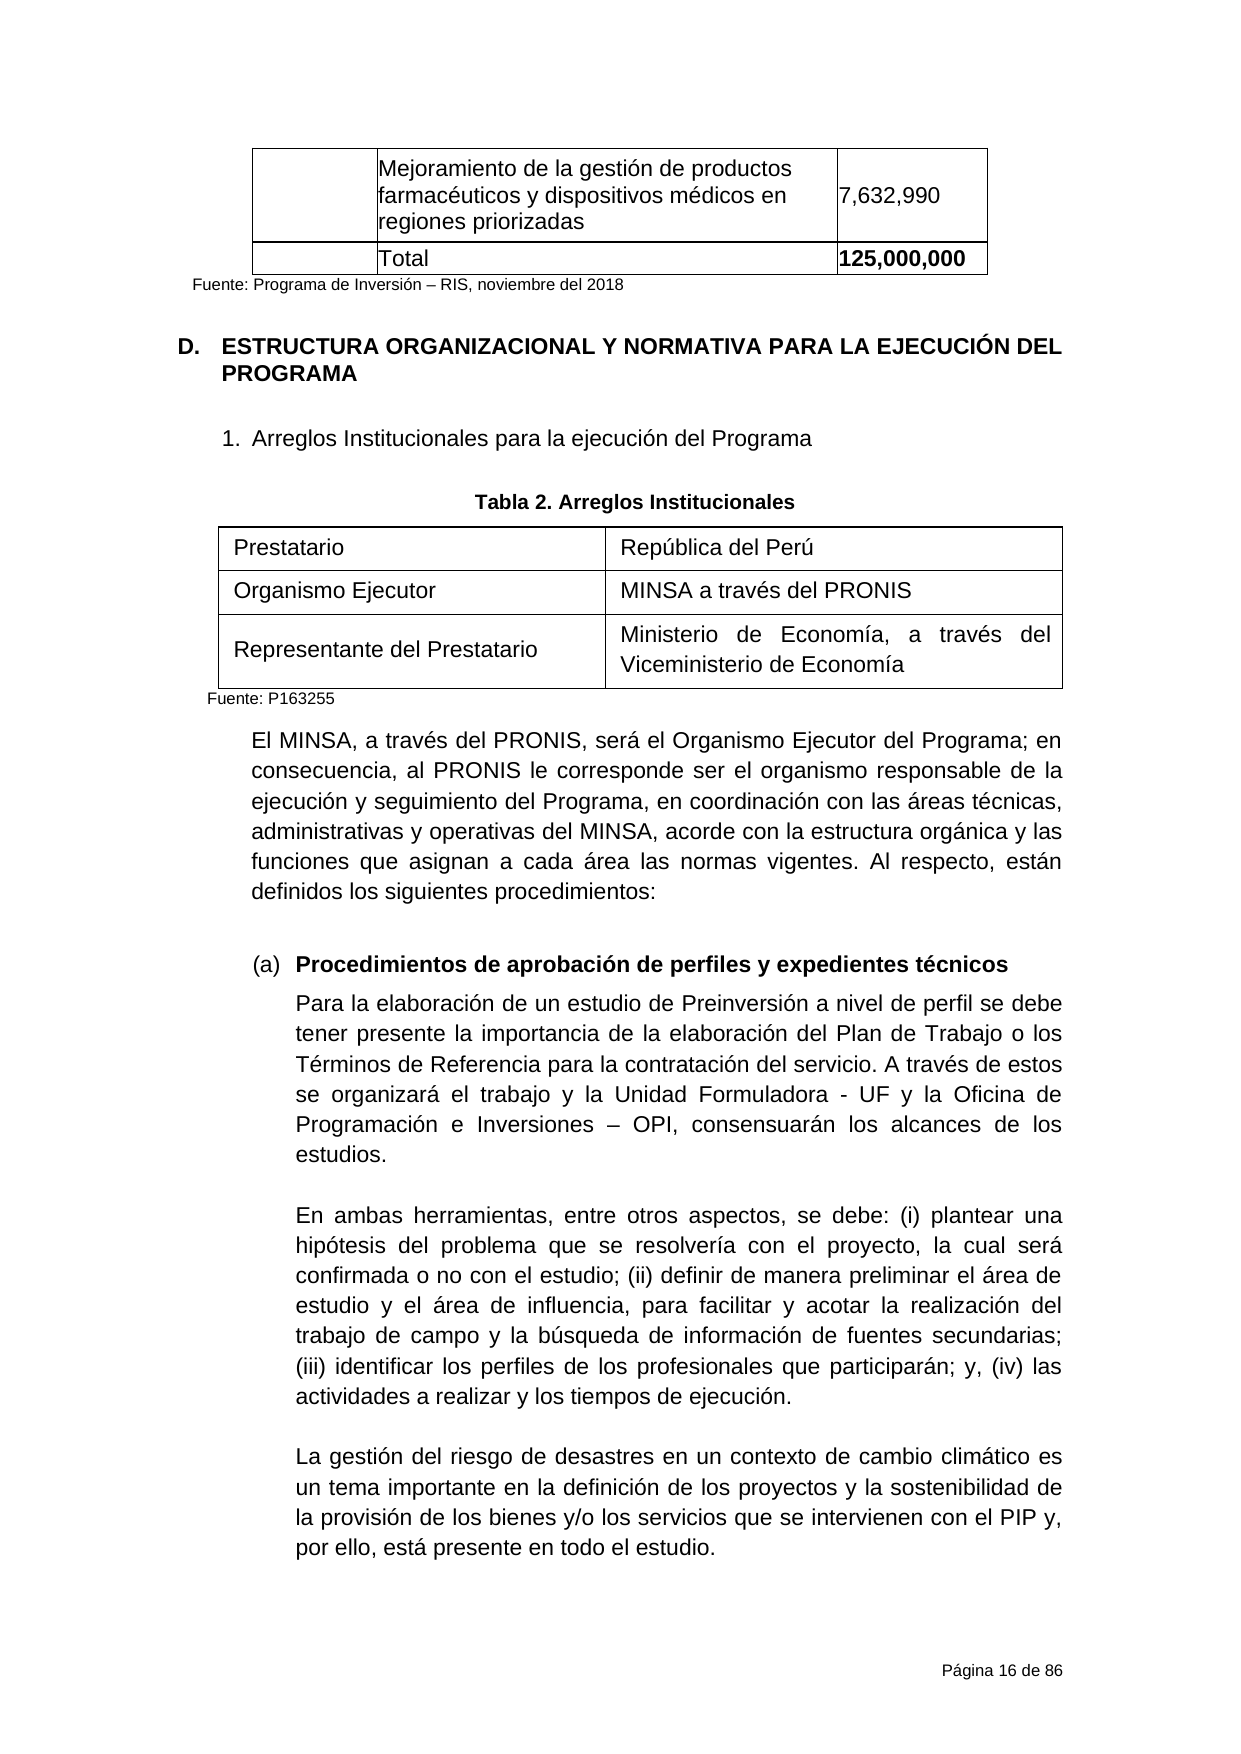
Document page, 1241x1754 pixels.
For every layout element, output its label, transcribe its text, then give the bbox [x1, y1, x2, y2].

table_header Prestatario [219, 528, 605, 570]
list La gestión del riesgo de desastres en un contexto de cambio climático es un tema importante en la definición de los proyectos y la sostenibilidad de la provisión de los bienes y/o los servicios que se intervienen con el PIP y, por ello, está presente en todo el estudio. [295, 1443, 1063, 1560]
list En ambas herramientas, entre otros aspectos, se debe: (i) plantear una hipótesis del problema que se resolvería con el proyecto, la cual será confirmada o no con el estudio; (ii) definir de manera preliminar el área de estudio y el área de influencia, para facilitar y acotar la realización del trabajo de campo y la búsqueda de información de fuentes secundarias; (iii) identificar los perfiles de los profesionales que participarán; y, (iv) las actividades a realizar y los tiempos de ejecución. [295, 1202, 1063, 1409]
subtitle ESTRUCTURA ORGANIZACIONAL Y NORMATIVA PARA LA EJECUCIÓN DEL PROGRAMA [177, 333, 1063, 386]
table_cell Organismo Ejecutor [219, 571, 605, 614]
text Fuente: Programa de Inversión – RIS, noviembre del 2018 [192, 275, 1063, 294]
text Tabla 2. Arreglos Institucionales [207, 490, 1063, 514]
text Fuente: P163255 [207, 689, 1063, 708]
table_cell Ministerio de Economía, a través del Viceministerio de Economía [606, 615, 1062, 688]
subtitle Arreglos Institucionales para la ejecución del Programa [222, 425, 1063, 451]
table_cell Total [378, 243, 837, 274]
table_cell 5 [253, 149, 377, 241]
table_cell MINSA a través del PRONIS [606, 571, 1062, 614]
table_cell Mejoramiento de la gestión de productos farmacéuticos y dispositivos médicos en regiones priorizadas [378, 149, 837, 241]
subtitle Procedimientos de aprobación de perfiles y expedientes técnicos [252, 951, 1063, 978]
table_header República del Perú [606, 528, 1062, 570]
table_cell Representante del Prestatario [219, 615, 605, 688]
table_cell 125,000,000 [838, 243, 987, 274]
list Para la elaboración de un estudio de Preinversión a nivel de perfil se debe tener presente la importancia de la elaboración del Plan de Trabajo o los Términos de Referencia para la contratación del servicio. A través de estos se organizará el trabajo y la Unidad Formuladora - UF y la Oficina de Programación e Inversiones – OPI, consensuarán los alcances de los estudios. [295, 990, 1063, 1167]
table_cell 7,632,990 [838, 149, 987, 241]
list El MINSA, a través del PRONIS, será el Organismo Ejecutor del Programa; en consecuencia, al PRONIS le corresponde ser el organismo responsable de la ejecución y seguimiento del Programa, en coordinación con las áreas técnicas, administrativas y operativas del MINSA, acorde con la estructura orgánica y las funciones que asignan a cada área las normas vigentes. Al respecto, están definidos los siguientes procedimientos: [251, 727, 1063, 905]
table_cell [253, 243, 377, 274]
